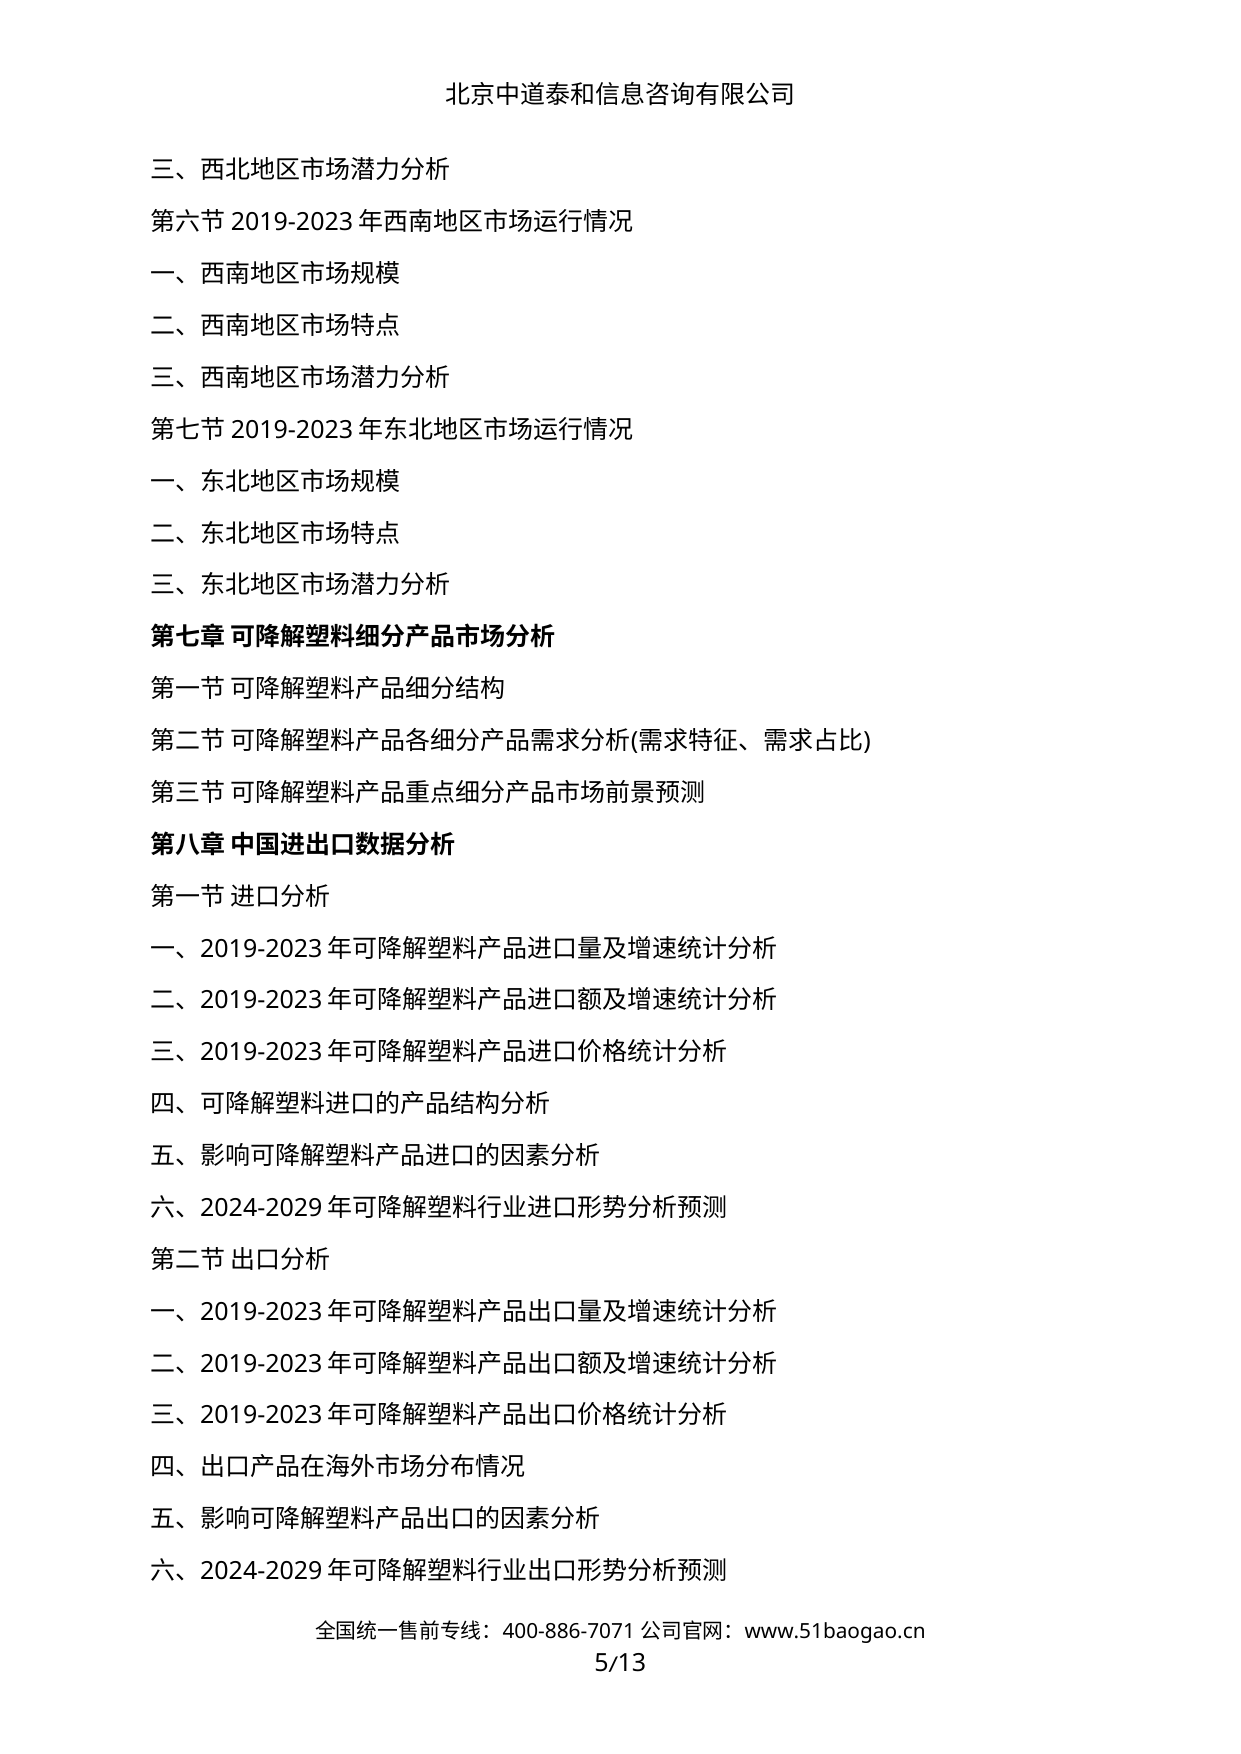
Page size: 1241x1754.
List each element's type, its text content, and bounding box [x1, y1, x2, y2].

text 三、西北地区市场潜力分析 [150, 150, 1090, 186]
text 四、出口产品在海外市场分布情况 [150, 1447, 1090, 1483]
text 五、影响可降解塑料产品出口的因素分析 [150, 1499, 1090, 1535]
text 第三节 可降解塑料产品重点细分产品市场前景预测 [150, 772, 1090, 809]
text 六、2024-2029年可降解塑料行业出口形势分析预测 [150, 1551, 1090, 1587]
text 二、2019-2023年可降解塑料产品出口额及增速统计分析 [150, 1343, 1090, 1379]
text 三、东北地区市场潜力分析 [150, 565, 1090, 601]
text 三、西南地区市场潜力分析 [150, 357, 1090, 394]
text 一、2019-2023年可降解塑料产品出口量及增速统计分析 [150, 1291, 1090, 1327]
text 五、影响可降解塑料产品进口的因素分析 [150, 1136, 1090, 1172]
text 六、2024-2029年可降解塑料行业进口形势分析预测 [150, 1187, 1090, 1224]
text 二、2019-2023年可降解塑料产品进口额及增速统计分析 [150, 980, 1090, 1016]
text 二、东北地区市场特点 [150, 513, 1090, 549]
text 一、西南地区市场规模 [150, 254, 1090, 290]
text 第七章 可降解塑料细分产品市场分析 [150, 617, 1090, 653]
text 第二节 出口分析 [150, 1239, 1090, 1276]
text 第一节 可降解塑料产品细分结构 [150, 669, 1090, 705]
text 二、西南地区市场特点 [150, 306, 1090, 342]
text 一、2019-2023年可降解塑料产品进口量及增速统计分析 [150, 928, 1090, 964]
text 三、2019-2023年可降解塑料产品进口价格统计分析 [150, 1032, 1090, 1068]
text 第八章 中国进出口数据分析 [150, 824, 1090, 861]
text 第七节 2019-2023年东北地区市场运行情况 [150, 409, 1090, 446]
text 第一节 进口分析 [150, 876, 1090, 912]
text 四、可降解塑料进口的产品结构分析 [150, 1084, 1090, 1120]
text 三、2019-2023年可降解塑料产品出口价格统计分析 [150, 1395, 1090, 1431]
text 第二节 可降解塑料产品各细分产品需求分析(需求特征、需求占比) [150, 721, 1090, 757]
text 第六节 2019-2023年西南地区市场运行情况 [150, 202, 1090, 238]
text 一、东北地区市场规模 [150, 461, 1090, 497]
